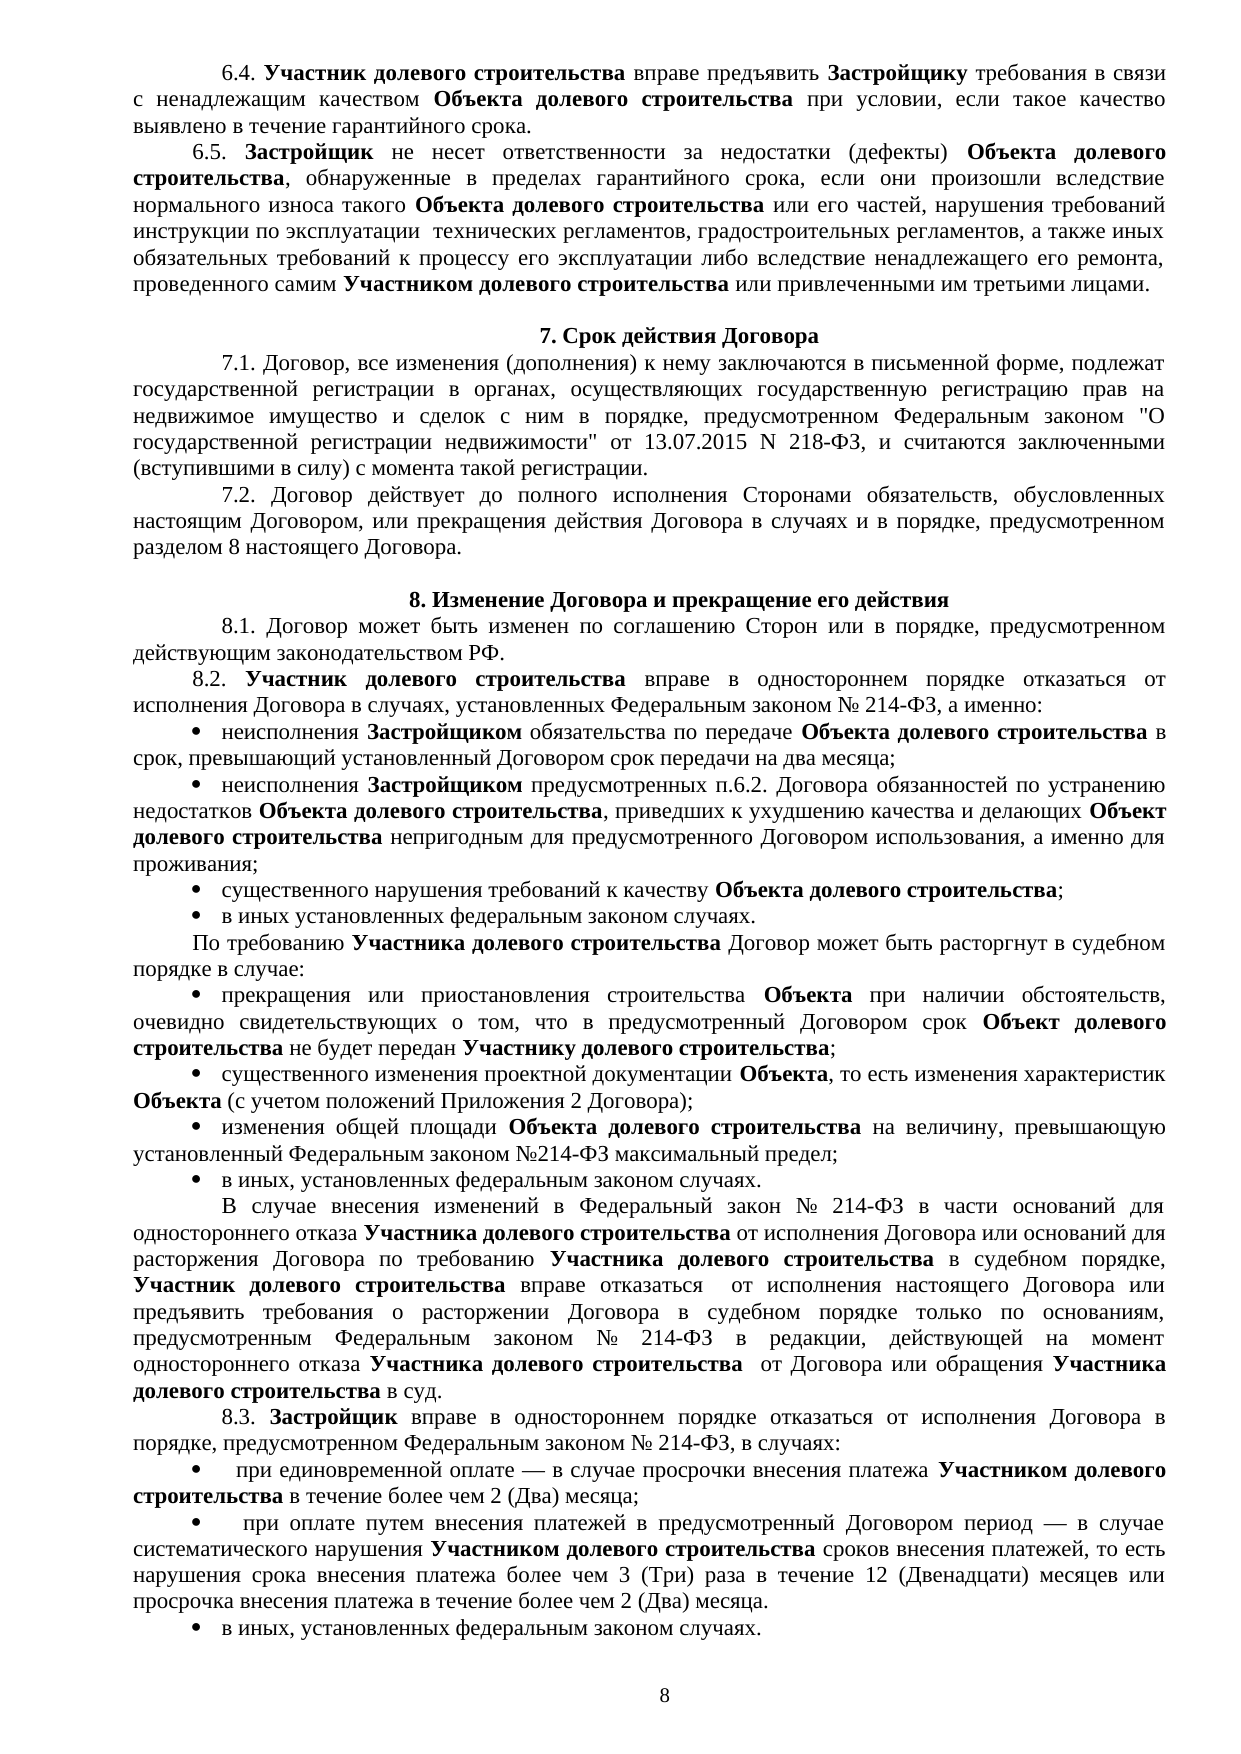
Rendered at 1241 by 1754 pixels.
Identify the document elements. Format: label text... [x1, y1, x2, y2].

text По требованию Участника долевого строительства Договор может быть расторгнут в судебном порядке в случае: [148, 929, 1181, 981]
list в иных, установленных федеральным законом случаях. [148, 1166, 1181, 1192]
list существенного нарушения требований к качеству Объекта долевого строительства; [148, 876, 1181, 902]
text 8.3. Застройщик вправе в одностороннем порядке отказаться от исполнения Договора в порядке, предусмотренном Федеральным законом № 214-ФЗ, в случаях: [148, 1403, 1181, 1456]
text 7. Срок действия Договора [148, 323, 1181, 349]
text 8. Изменение Договора и прекращение его действия [148, 586, 1181, 612]
text 6.4. Участник долевого строительства вправе предъявить Застройщику требования в связи с ненадлежащим качеством Объекта долевого строительства при условии, если такое качество выявлено в течение гарантийного срока. [148, 59, 1181, 138]
list неисполнения Застройщиком предусмотренных п.6.2. Договора обязанностей по устранению недостатков Объекта долевого строительства, приведших к ухудшению качества и делающих Объект долевого строительства непригодным для предусмотренного Договором использования, а именно для проживания; [148, 771, 1181, 876]
text 7.2. Договор действует до полного исполнения Сторонами обязательств, обусловленных настоящим Договором, или прекращения действия Договора в случаях и в порядке, предусмотренном разделом 8 настоящего Договора. [148, 481, 1181, 560]
text 7.1. Договор, все изменения (дополнения) к нему заключаются в письменной форме, подлежат государственной регистрации в органах, осуществляющих государственную регистрацию прав на недвижимое имущество и сделок с ним в порядке, предусмотренном Федеральным законом "О государственной регистрации недвижимости" от 13.07.2015 N 218-ФЗ, и считаются заключенными (вступившими в силу) с момента такой регистрации. [148, 349, 1181, 481]
list неисполнения Застройщиком обязательства по передаче Объекта долевого строительства в срок, превышающий установленный Договором срок передачи на два месяца; [148, 718, 1181, 771]
text 8.1. Договор может быть изменен по соглашению Сторон или в порядке, предусмотренном действующим законодательством РФ. [148, 612, 1181, 665]
list в иных, установленных федеральным законом случаях. [148, 1614, 1181, 1640]
text 8.2. Участник долевого строительства вправе в одностороннем порядке отказаться от исполнения Договора в случаях, установленных Федеральным законом № 214-ФЗ, а именно: [148, 665, 1181, 718]
list существенного изменения проектной документации Объекта, то есть изменения характеристик Объекта (с учетом положений Приложения 2 Договора); [148, 1061, 1181, 1113]
text 6.5. Застройщик не несет ответственности за недостатки (дефекты) Объекта долевого строительства, обнаруженные в пределах гарантийного срока, если они произошли вследствие нормального износа такого Объекта долевого строительства или его частей, нарушения требований инструкции по эксплуатации технических регламентов, градостроительных регламентов, а также иных обязательных требований к процессу его эксплуатации либо вследствие ненадлежащего его ремонта, проведенного самим Участником долевого строительства или привлеченными им третьими лицами. [148, 138, 1181, 296]
list в иных установленных федеральным законом случаях. [148, 902, 1181, 929]
list при оплате путем внесения платежей в предусмотренный Договором период — в случае систематического нарушения Участником долевого строительства сроков внесения платежей, то есть нарушения срока внесения платежа более чем 3 (Три) раза в течение 12 (Двенадцати) месяцев или просрочка внесения платежа в течение более чем 2 (Два) месяца. [148, 1508, 1181, 1614]
list при единовременной оплате — в случае просрочки внесения платежа Участником долевого строительства в течение более чем 2 (Два) месяца; [148, 1456, 1181, 1508]
list изменения общей площади Объекта долевого строительства на величину, превышающую установленный Федеральным законом №214-ФЗ максимальный предел; [148, 1113, 1181, 1166]
text В случае внесения изменений в Федеральный закон № 214-ФЗ в части оснований для одностороннего отказа Участника долевого строительства от исполнения Договора или оснований для расторжения Договора по требованию Участника долевого строительства в судебном порядке, Участник долевого строительства вправе отказаться от исполнения настоящего Договора или предъявить требования о расторжении Договора в судебном порядке только по основаниям, предусмотренным Федеральным законом № 214-ФЗ в редакции, действующей на момент одностороннего отказа Участника долевого строительства от Договора или обращения Участника долевого строительства в суд. [148, 1192, 1181, 1403]
list прекращения или приостановления строительства Объекта при наличии обстоятельств, очевидно свидетельствующих о том, что в предусмотренный Договором срок Объект долевого строительства не будет передан Участнику долевого строительства; [148, 981, 1181, 1061]
